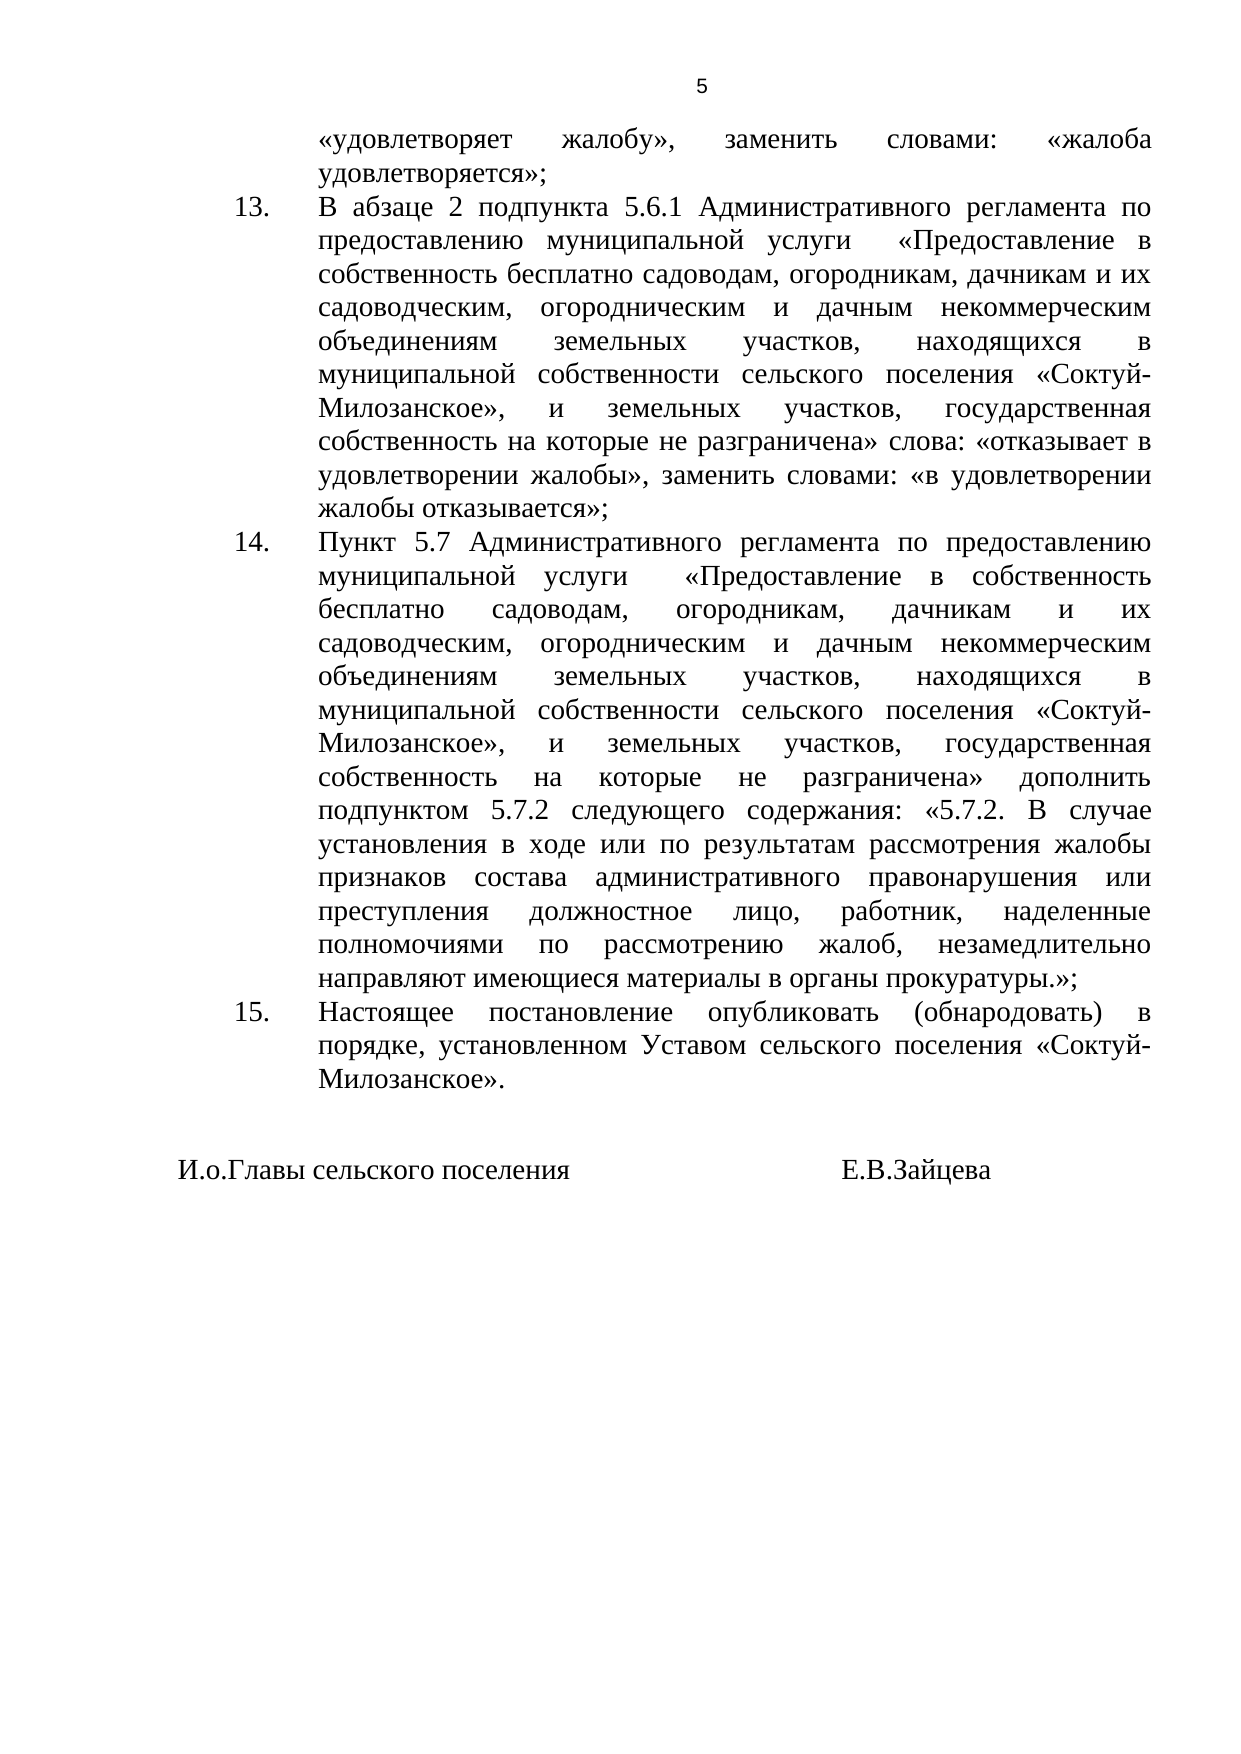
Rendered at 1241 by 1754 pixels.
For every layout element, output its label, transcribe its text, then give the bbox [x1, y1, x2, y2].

list Пункт 5.7 Административного регламента по предоставлению муниципальной услуги «Предоставление в собственность бесплатно садоводам, огородникам, дачникам и их садоводческим, огородническим и дачным некоммерческим объединениям земельных участков, находящихся в муниципальной собственности сельского поселения «Соктуй- Милозанское», и земельных участков, государственная собственность на которые не разграничена» дополнить подпунктом 5.7.2 следующего содержания: «5.7.2. В случае установления в ходе или по результатам рассмотрения жалобы признаков состава административного правонарушения или преступления должностное лицо, работник, наделенные полномочиями по рассмотрению жалоб, незамедлительно направляют имеющиеся материалы в органы прокуратуры.»; [233, 524, 1152, 994]
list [233, 122, 1152, 189]
text И.о.Главы сельского поселения Е.В.Зайцева [177, 1152, 1152, 1186]
list Настоящее постановление опубликовать (обнародовать) в порядке, установленном Уставом сельского поселения «Соктуй- Милозанское». [233, 994, 1152, 1094]
list В абзаце 2 подпункта 5.6.1 Административного регламента по предоставлению муниципальной услуги «Предоставление в собственность бесплатно садоводам, огородникам, дачникам и их садоводческим, огородническим и дачным некоммерческим объединениям земельных участков, находящихся в муниципальной собственности сельского поселения «Соктуй- Милозанское», и земельных участков, государственная собственность на которые не разграничена» слова: «отказывает в удовлетворении жалобы», заменить словами: «в удовлетворении жалобы отказывается»; [233, 189, 1152, 524]
